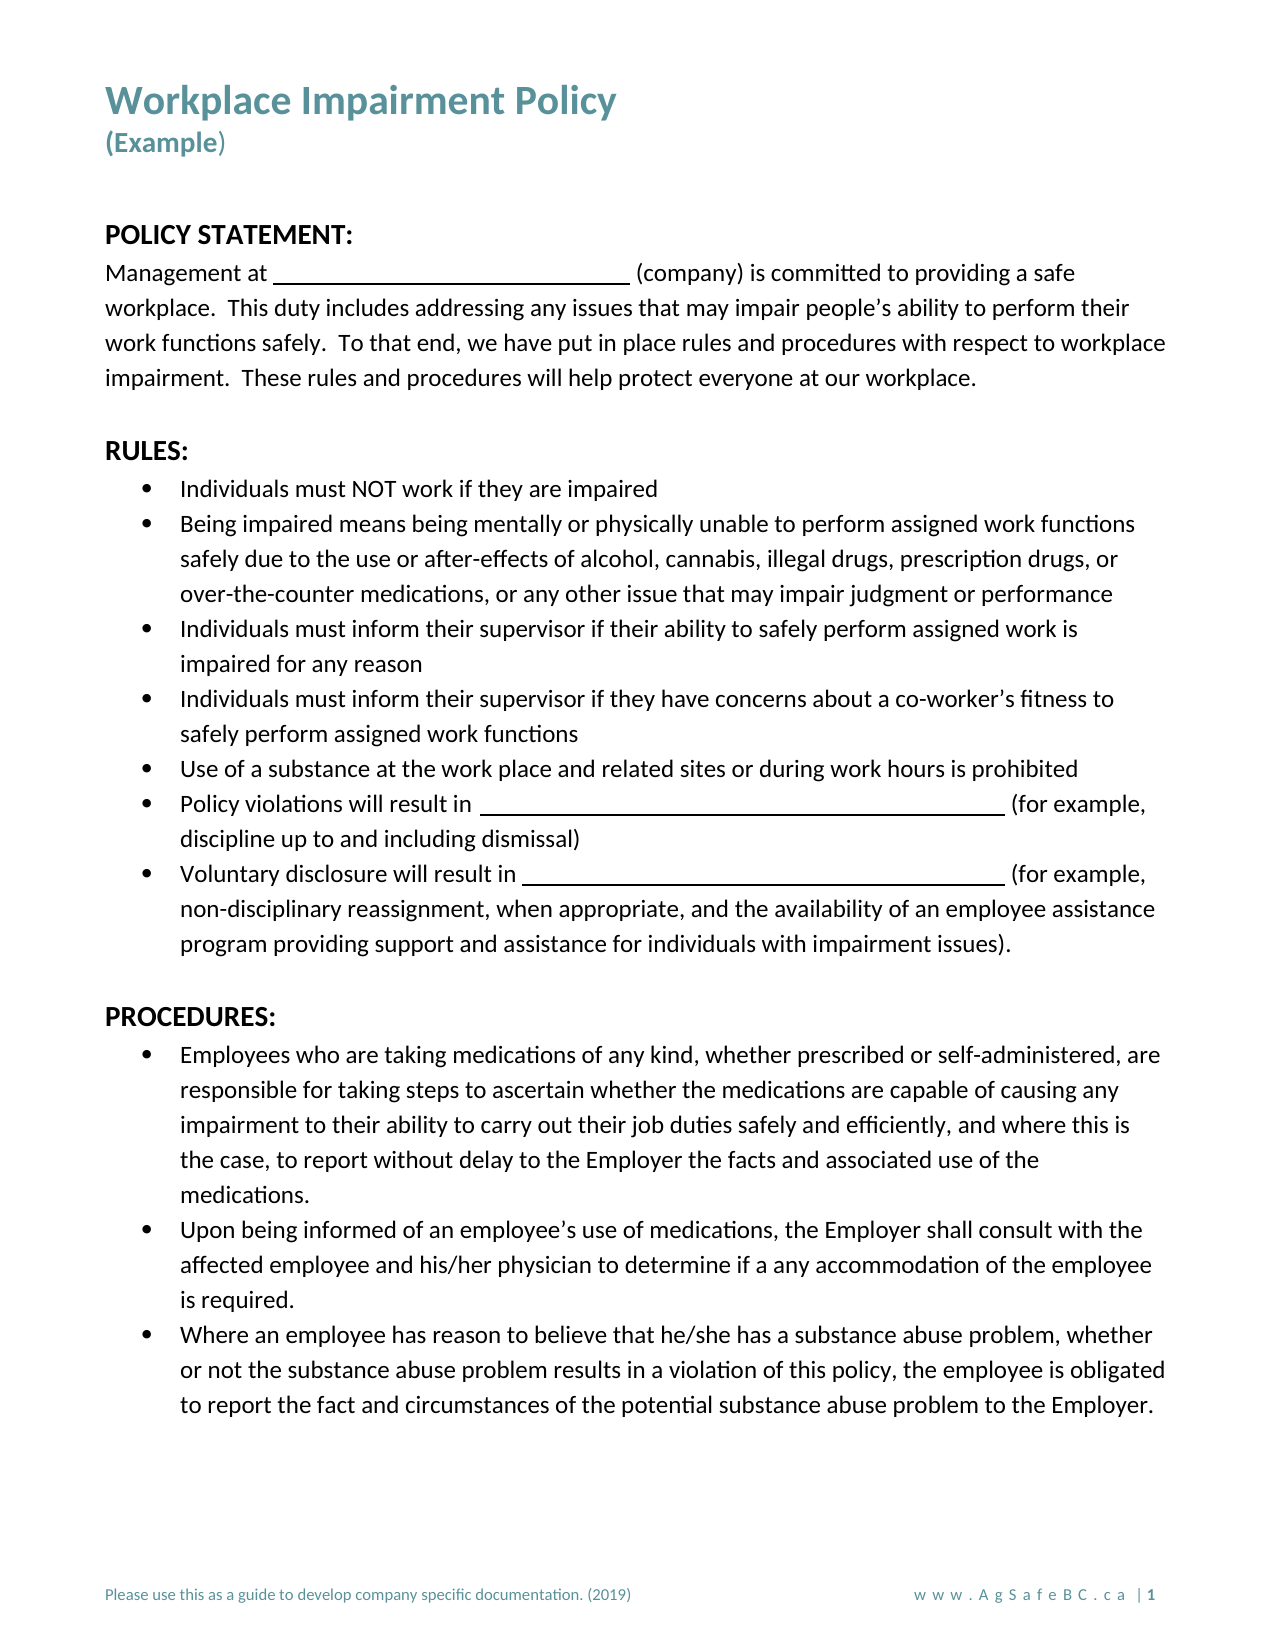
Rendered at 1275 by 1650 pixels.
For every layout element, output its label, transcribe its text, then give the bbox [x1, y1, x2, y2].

list Employees who are taking medications of any kind, whether prescribed or self-administered, are responsible for taking steps to ascertain whether the medications are capable of causing any impairment to their ability to carry out their job duties safely and efficiently, and where this is the case, to report without delay to the Employer the facts and associated use of the medications. [142, 1039, 1170, 1209]
list Individuals must inform their supervisor if their ability to safely perform assigned work is impaired for any reason [142, 613, 1170, 679]
list Being impaired means being mentally or physically unable to perform assigned work functions safely due to the use or after-effects of alcohol, cannabis, illegal drugs, prescription drugs, or over-the-counter medications, or any other issue that may impair judgment or performance [142, 508, 1170, 609]
list Use of a substance at the work place and related sites or during work hours is prohibited [142, 753, 1170, 784]
list Individuals must inform their supervisor if they have concerns about a co-worker’s fitness to safely perform assigned work functions [142, 683, 1170, 749]
text Management at (company) is committed to providing a safe workplace. This duty includes addressing any issues that may impair people’s ability to perform their work functions safely. To that end, we have put in place rules and procedures with respect to workplace impairment. These rules and procedures will help protect everyone at our workplace. [105, 257, 1170, 393]
list Where an employee has reason to believe that he/she has a substance abuse problem, whether or not the substance abuse problem results in a violation of this policy, the employee is obligated to report the fact and circumstances of the potential substance abuse problem to the Employer. [142, 1319, 1170, 1419]
list Voluntary disclosure will result in (for example, non-disciplinary reassignment, when appropriate, and the availability of an employee assistance program providing support and assistance for individuals with impairment issues). [142, 858, 1170, 959]
list Upon being informed of an employee’s use of medications, the Employer shall consult with the affected employee and his/her physician to determine if a any accommodation of the employee is required. [142, 1214, 1170, 1314]
text PROCEDURES: [105, 998, 1170, 1034]
list Individuals must NOT work if they are impaired [142, 473, 1170, 504]
text POLICY STATEMENT: [105, 216, 1170, 252]
list Policy violations will result in (for example, discipline up to and including dismissal) [142, 788, 1170, 854]
text RULES: [105, 432, 1170, 468]
